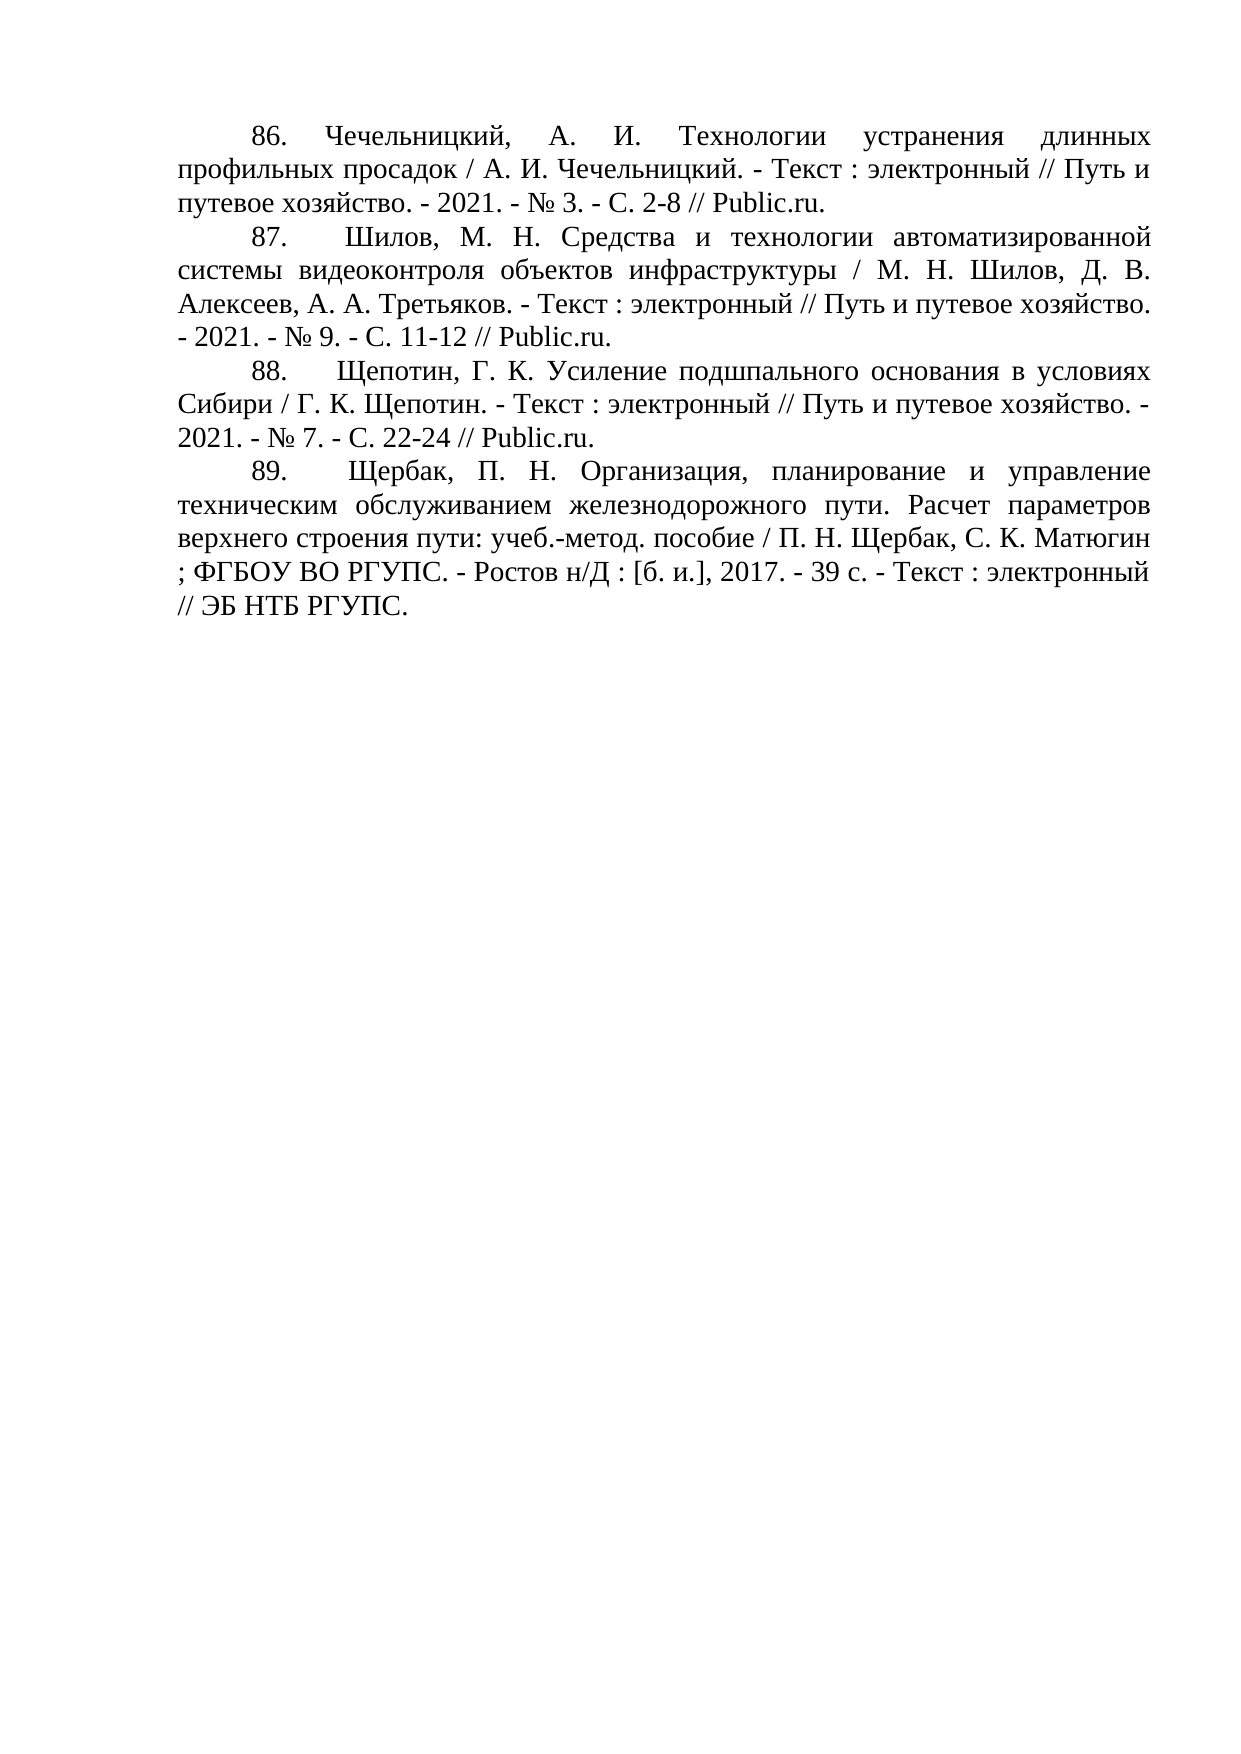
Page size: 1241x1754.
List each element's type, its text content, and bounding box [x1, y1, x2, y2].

list Щепотин, Г. К. Усиление подшпального основания в условиях Сибири / Г. К. Щепотин. - Текст : электронный // Путь и путевое хозяйство. - 2021. - № 7. - С. 22-24 // Public.ru. [177, 353, 1152, 453]
list Чечельницкий, А. И. Технологии устранения длинных профильных просадок / А. И. Чечельницкий. - Текст : электронный // Путь и путевое хозяйство. - 2021. - № 3. - С. 2-8 // Public.ru. [177, 118, 1152, 219]
list Щербак, П. Н. Организация, планирование и управление техническим обслуживанием железнодорожного пути. Расчет параметров верхнего строения пути: учеб.-метод. пособие / П. Н. Щербак, С. К. Матюгин ; ФГБОУ ВО РГУПС. - Ростов н/Д : [б. и.], 2017. - 39 с. - Текст : электронный // ЭБ НТБ РГУПС. [177, 453, 1152, 621]
list Шилов, М. Н. Средства и технологии автоматизированной системы видеоконтроля объектов инфраструктуры / М. Н. Шилов, Д. В. Алексеев, А. А. Третьяков. - Текст : электронный // Путь и путевое хозяйство. - 2021. - № 9. - С. 11-12 // Public.ru. [177, 219, 1152, 353]
